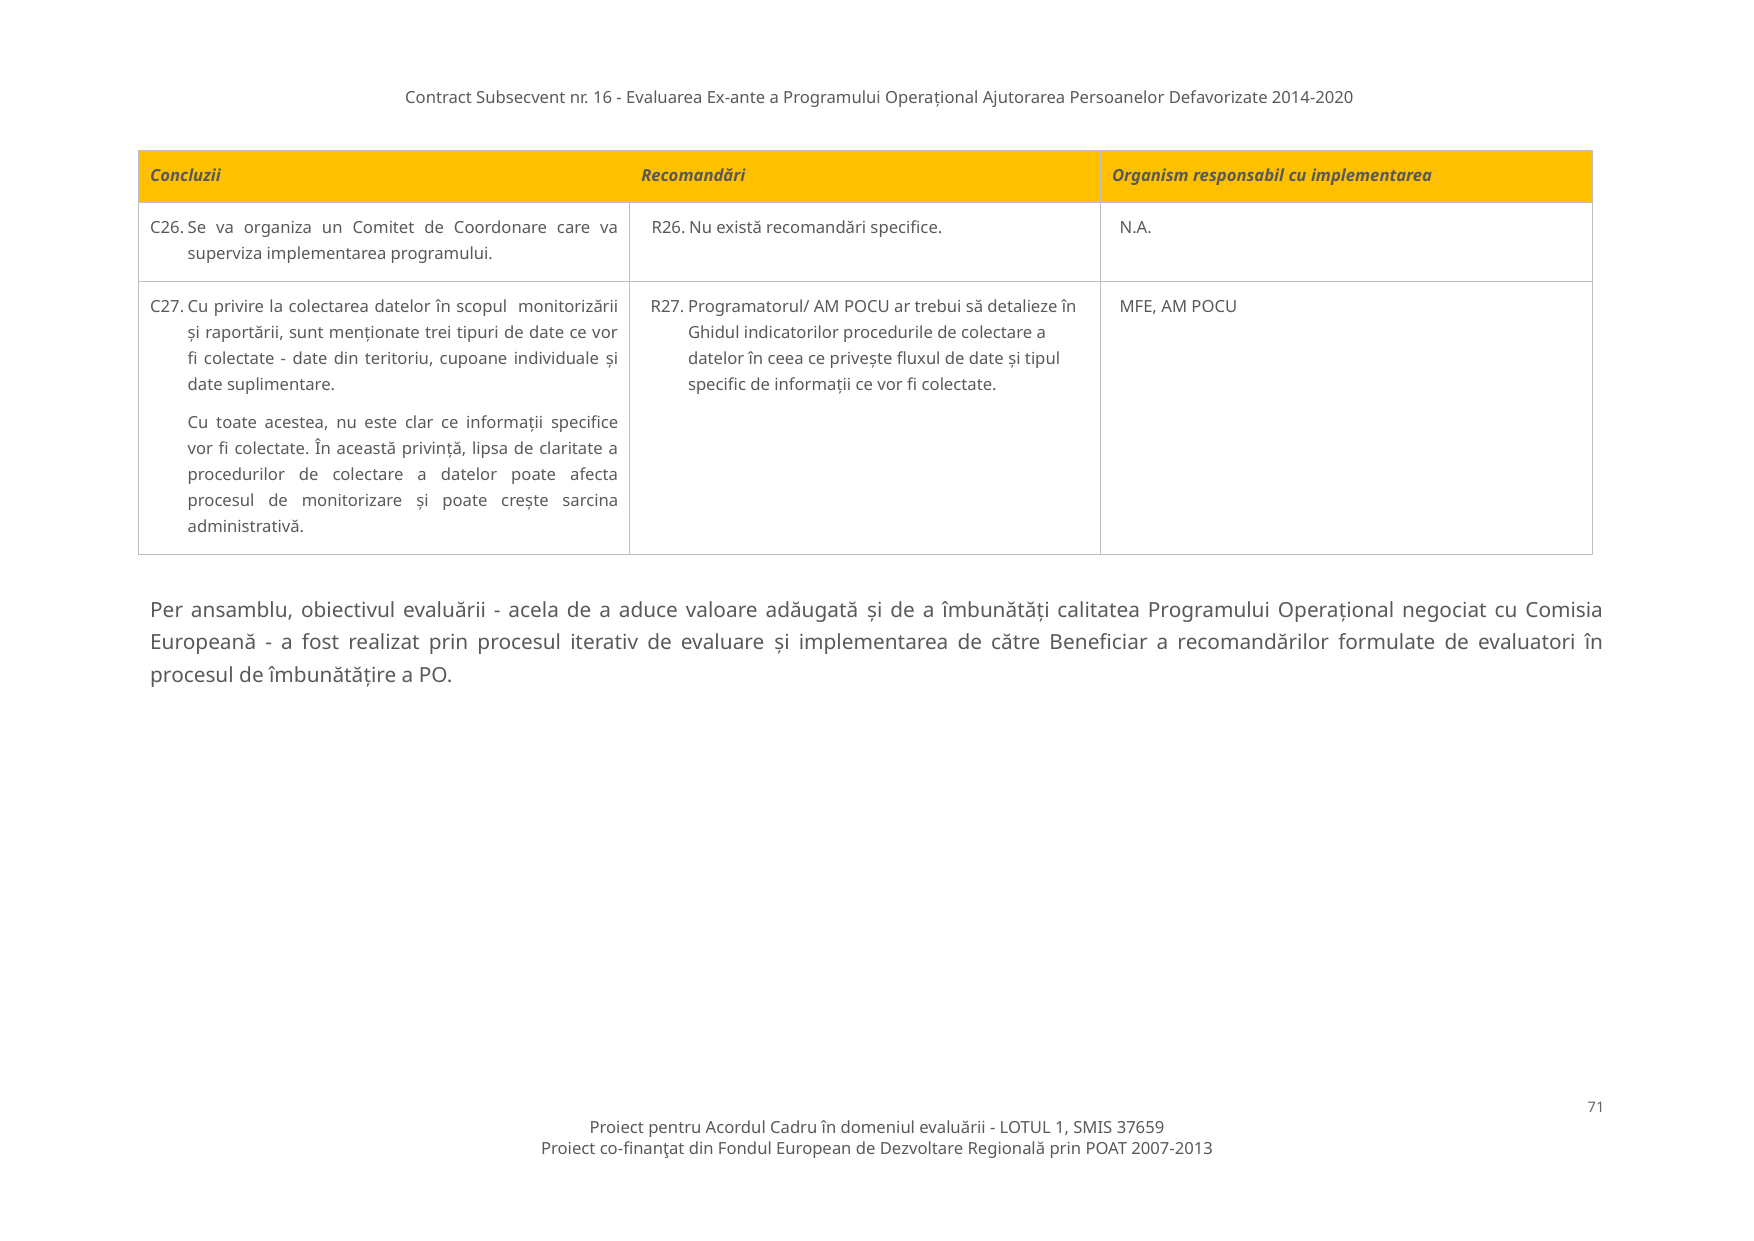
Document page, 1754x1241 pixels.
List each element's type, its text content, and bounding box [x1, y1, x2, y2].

table_cell Nu există recomandări specifice. [630, 203, 1100, 281]
table_header Recomandări [630, 151, 1100, 202]
table_cell Cu privire la colectarea datelor în scopul monitorizării și raportării, sunt menționate trei tipuri de date ce vor fi colectate - date din teritoriu, cupoane individuale și date suplimentare. Cu toate acestea, nu este clar ce informații specifice vor fi colectate. În această privință, lipsa de claritate a procedurilor de colectare a datelor poate afecta procesul de monitorizare și poate crește sarcina administrativă. [139, 282, 629, 554]
table_cell MFE, AM POCU [1101, 282, 1592, 554]
table_header Organism responsabil cu implementarea [1101, 151, 1592, 202]
table_cell Se va organiza un Comitet de Coordonare care va superviza implementarea programului. [139, 203, 629, 281]
table_cell N.A. [1101, 203, 1592, 281]
table_cell Programatorul/ AM POCU ar trebui să detalieze în Ghidul indicatorilor procedurile de colectare a datelor în ceea ce privește fluxul de date și tipul specific de informații ce vor fi colectate. [630, 282, 1100, 554]
text Per ansamblu, obiectivul evaluării - acela de a aduce valoare adăugată și de a îmbunătăți calitatea Programului Operațional negociat cu Comisia Europeană - a fost realizat prin procesul iterativ de evaluare și implementarea de către Beneficiar a recomandărilor formulate de evaluatori în procesul de îmbunătățire a PO. [150, 595, 1604, 688]
table_header Concluzii [139, 151, 629, 202]
